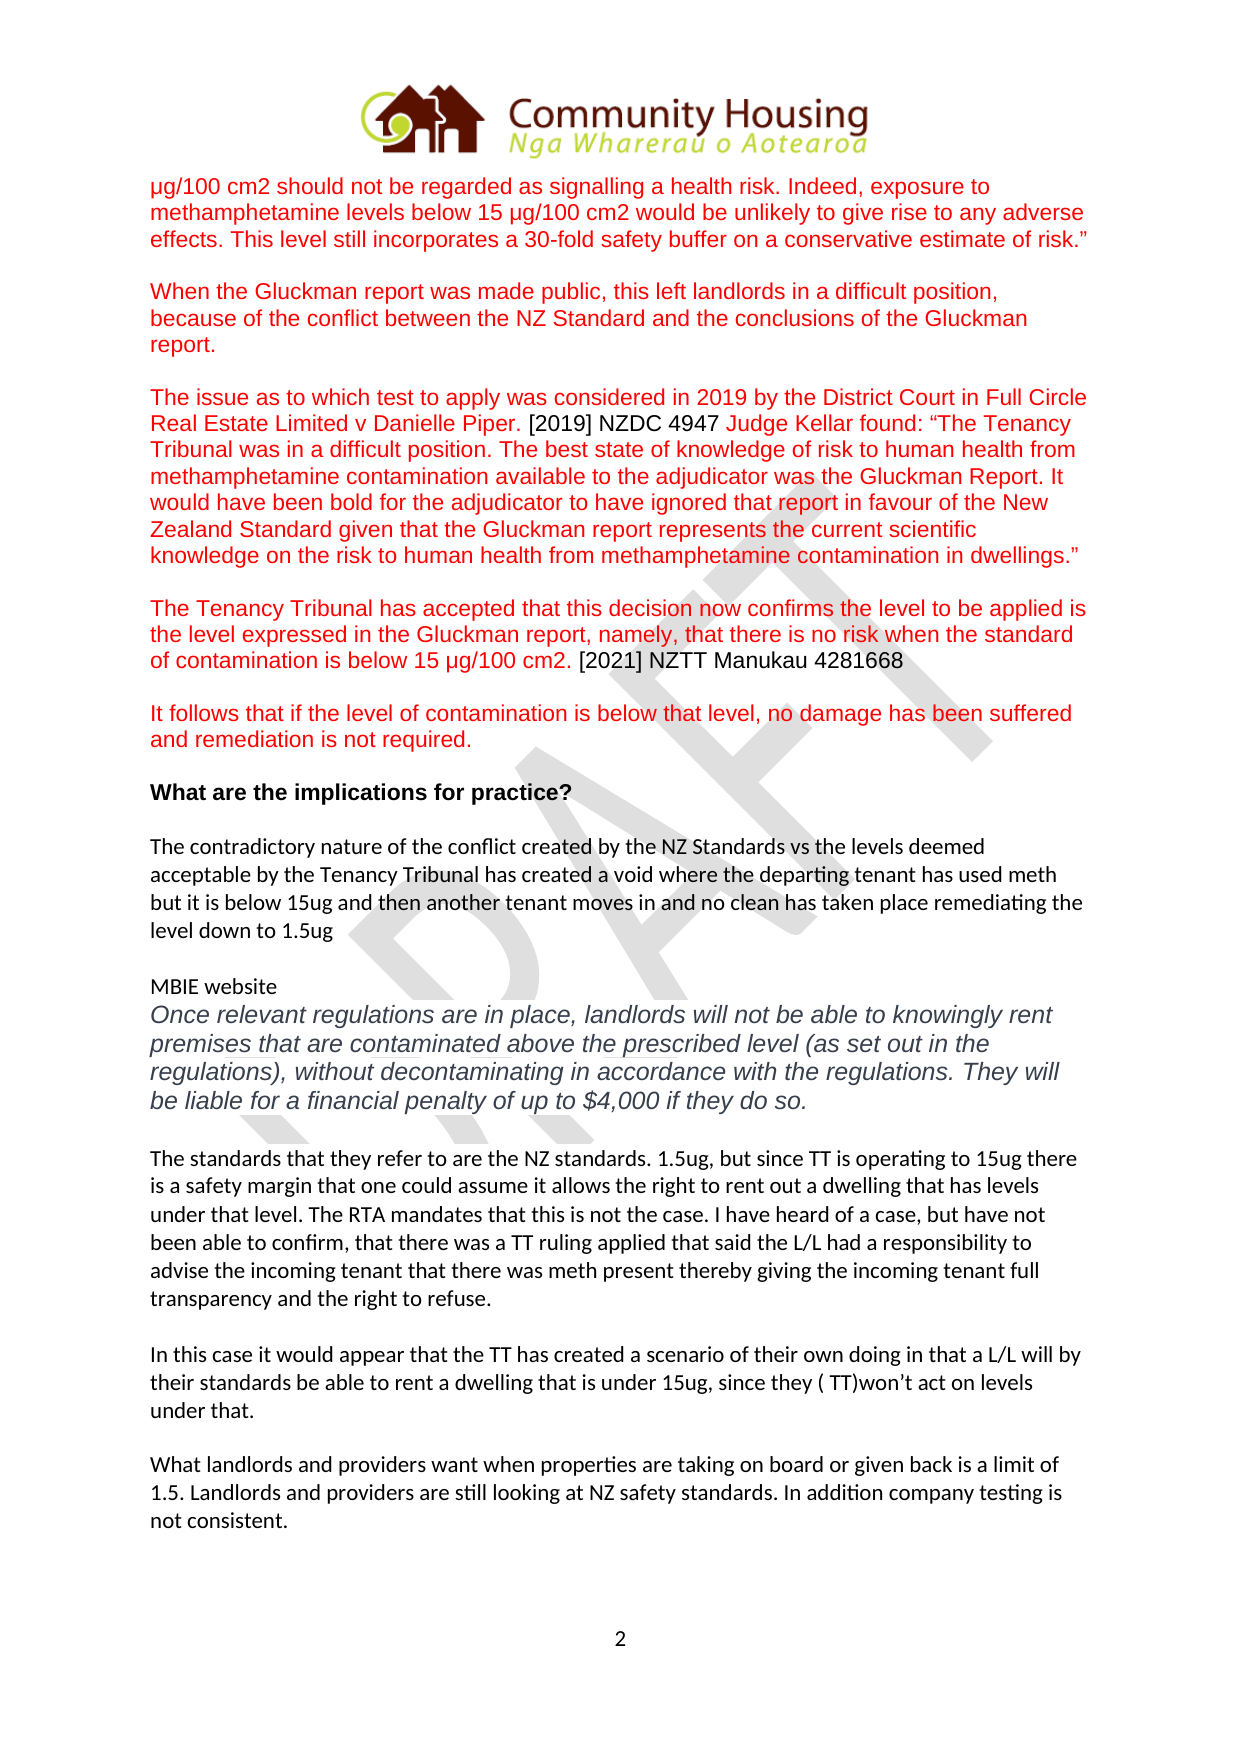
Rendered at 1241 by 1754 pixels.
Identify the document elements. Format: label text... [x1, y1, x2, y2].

text The standards that they refer to are the NZ standards. 1.5ug, but since TT is operating to 15ug there is a safety margin that one could assume it allows the right to rent out a dwelling that has levels under that level. The RTA mandates that this is not the case. I have heard of a case, but have not been able to confirm, that there was a TT ruling applied that said the L/L had a responsibility to advise the incoming tenant that there was meth present thereby giving the incoming tenant full transparency and the right to refuse. [492, 1144, 1090, 1312]
text When the Gluckman report was made public, this left landlords in a difficult position, because of the conflict between the NZ Standard and the conclusions of the Gluckman report. [150, 278, 1090, 357]
text What landlords and providers want when properties are taking on board or given back is a limit of 1.5. Landlords and providers are still looking at NZ safety standards. In addition company testing is not consistent. [150, 1450, 1090, 1534]
text MBIE website [150, 972, 1090, 1000]
text It follows that if the level of contamination is below that level, no damage has been suffered and remediation is not required. [150, 700, 1090, 753]
text In this case it would appear that the TT has created a scenario of their own doing in that a L/L will by their standards be able to rent a dwelling that is under 15ug, since they ( TT)won’t act on levels under that. [255, 1340, 1090, 1424]
text The contradictory nature of the conflict created by the NZ Standards vs the levels deemed acceptable by the Tenancy Tribunal has created a void where the departing tenant has used meth but it is below 15ug and then another tenant moves in and no clean has taken place remediating the level down to 1.5ug [150, 832, 1090, 944]
picture [353, 73, 887, 173]
text What are the implications for practice? [150, 779, 1090, 805]
text The Tenancy Tribunal has accepted that this decision now confirms the level to be applied is the level expressed in the Gluckman report, namely, that there is no risk when the standard of contamination is below 15 μg/100 cm2. [2021] NZTT Manukau 4281668 [150, 594, 1090, 674]
text Once relevant regulations are in place, landlords will not be able to knowingly rent premises that are contaminated above the prescribed level (as set out in the regulations), without decontaminating in accordance with the regulations. They will be liable for a financial penalty of up to $4,000 if they do so. [150, 1000, 1090, 1115]
text The issue as to which test to apply was considered in 2019 by the District Court in Full Circle Real Estate Limited v Danielle Piper. [2019] NZDC 4947 Judge Kellar found: “The Tenancy Tribunal was in a difficult position. The best state of knowledge of risk to human health from methamphetamine contamination available to the adjudicator was the Gluckman Report. It would have been bold for the adjudicator to have ignored that report in favour of the New Zealand Standard given that the Gluckman report represents the current scientific knowledge on the risk to human health from methamphetamine contamination in dwellings.” [150, 384, 1090, 568]
